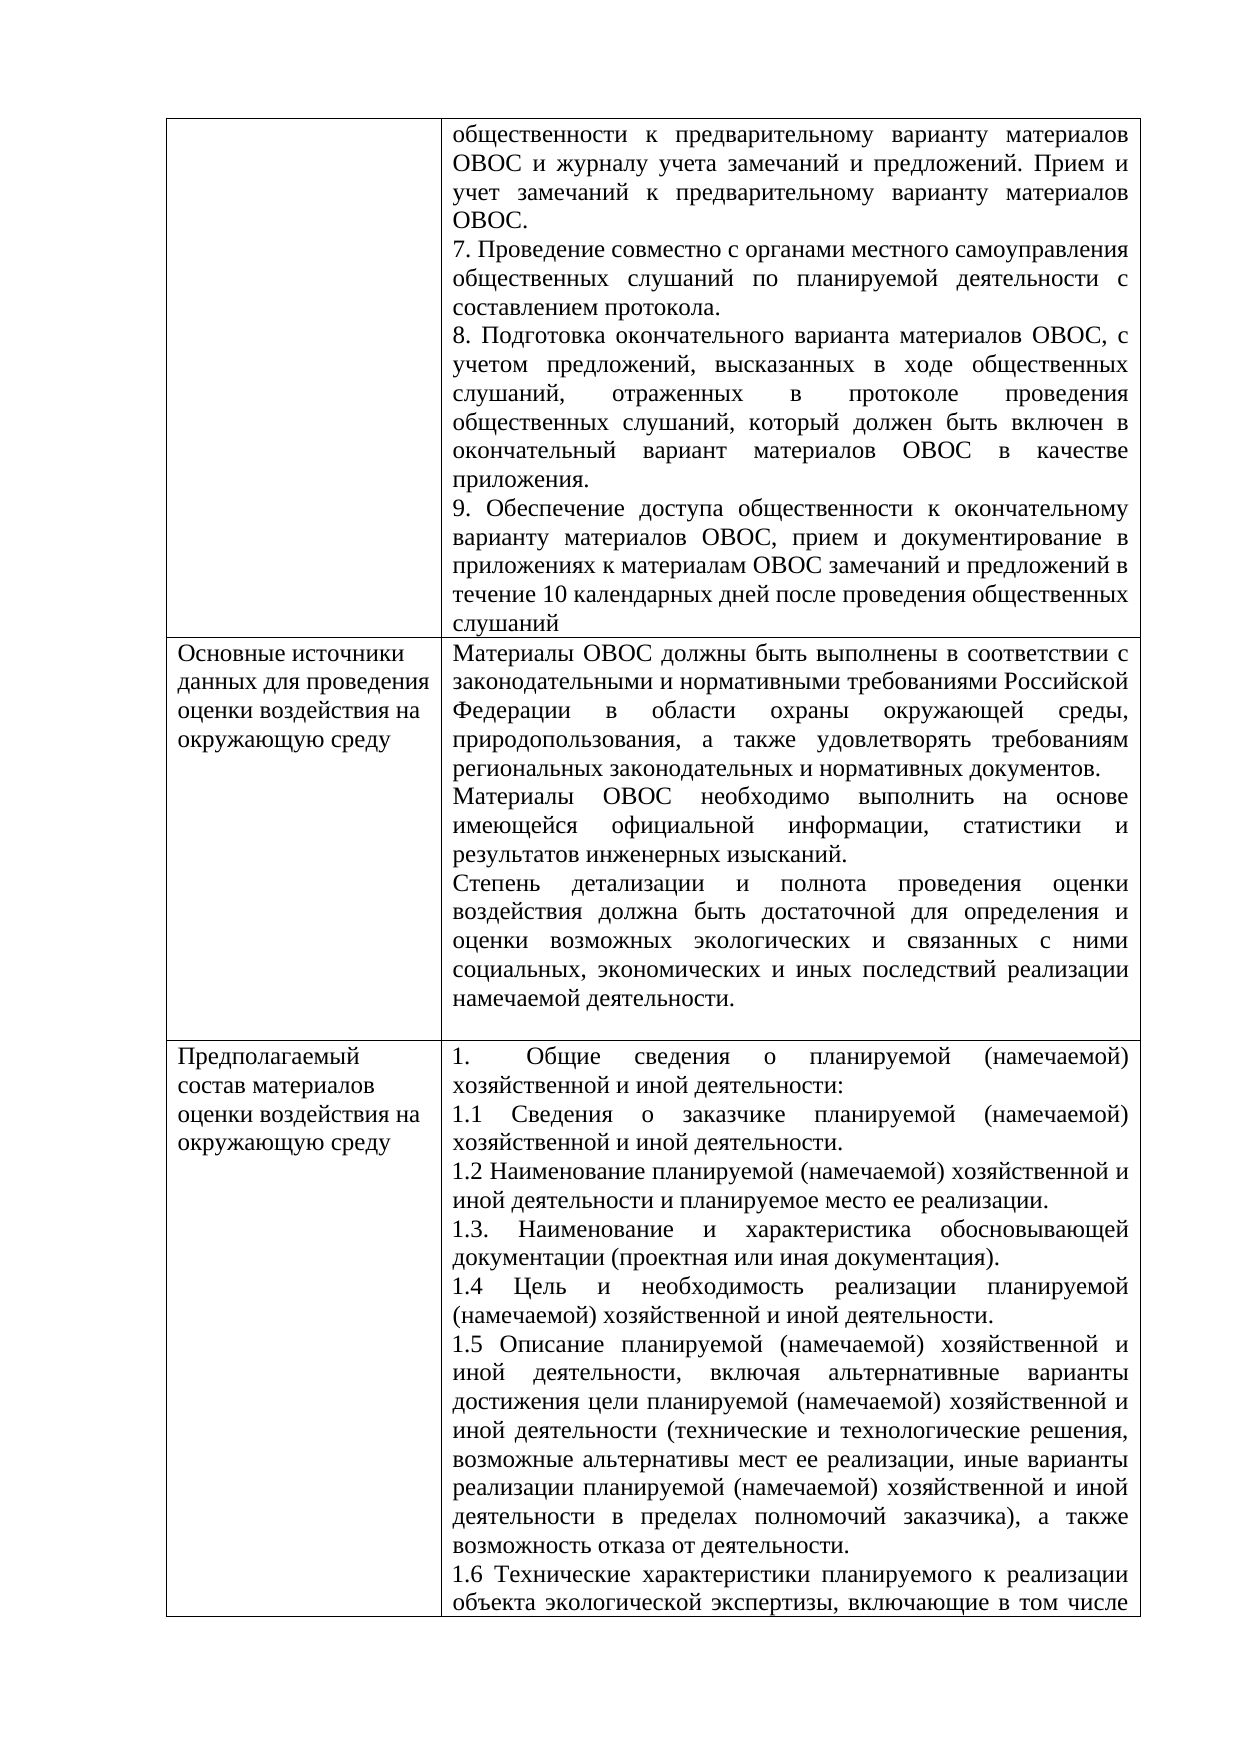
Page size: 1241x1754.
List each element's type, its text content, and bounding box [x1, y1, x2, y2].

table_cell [442, 1041, 1140, 1616]
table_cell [442, 119, 1140, 637]
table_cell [167, 1041, 441, 1616]
table_cell Основные источники данных для проведения оценки воздействия на окружающую среду [167, 638, 441, 1040]
table_cell Материалы ОВОС должны быть выполнены в соответствии с законодательными и нормативными требованиями Российской Федерации в области охраны окружающей среды, природопользования, а также удовлетворять требованиям региональных законодательных и нормативных документов. Материалы ОВОС необходимо выполнить на основе имеющейся официальной информации, статистики и результатов инженерных изысканий. Степень детализации и полнота проведения оценки воздействия должна быть достаточной для определения и оценки возможных экологических и связанных с ними социальных, экономических и иных последствий реализации намечаемой деятельности. [442, 638, 1140, 1040]
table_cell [167, 119, 441, 637]
